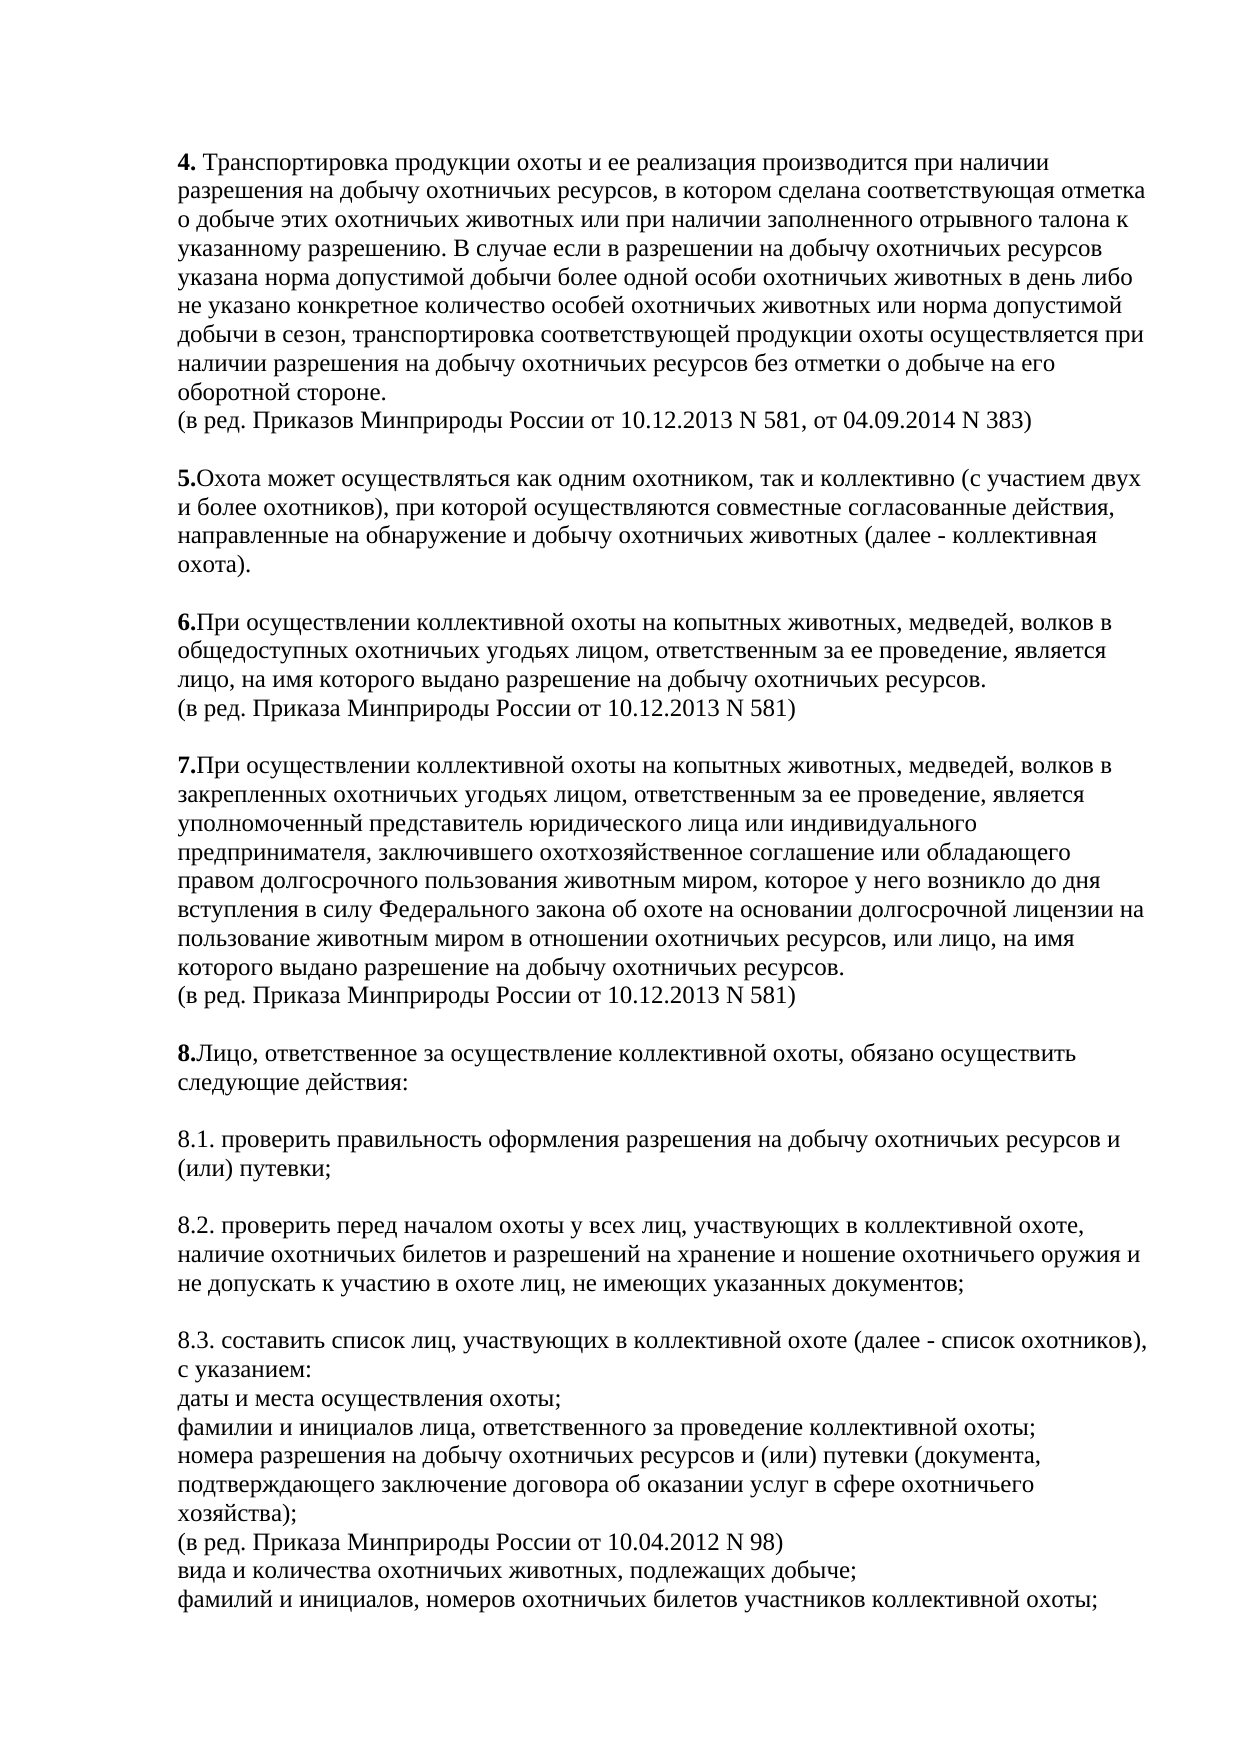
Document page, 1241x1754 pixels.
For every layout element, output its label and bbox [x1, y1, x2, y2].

text [177, 118, 1152, 1613]
